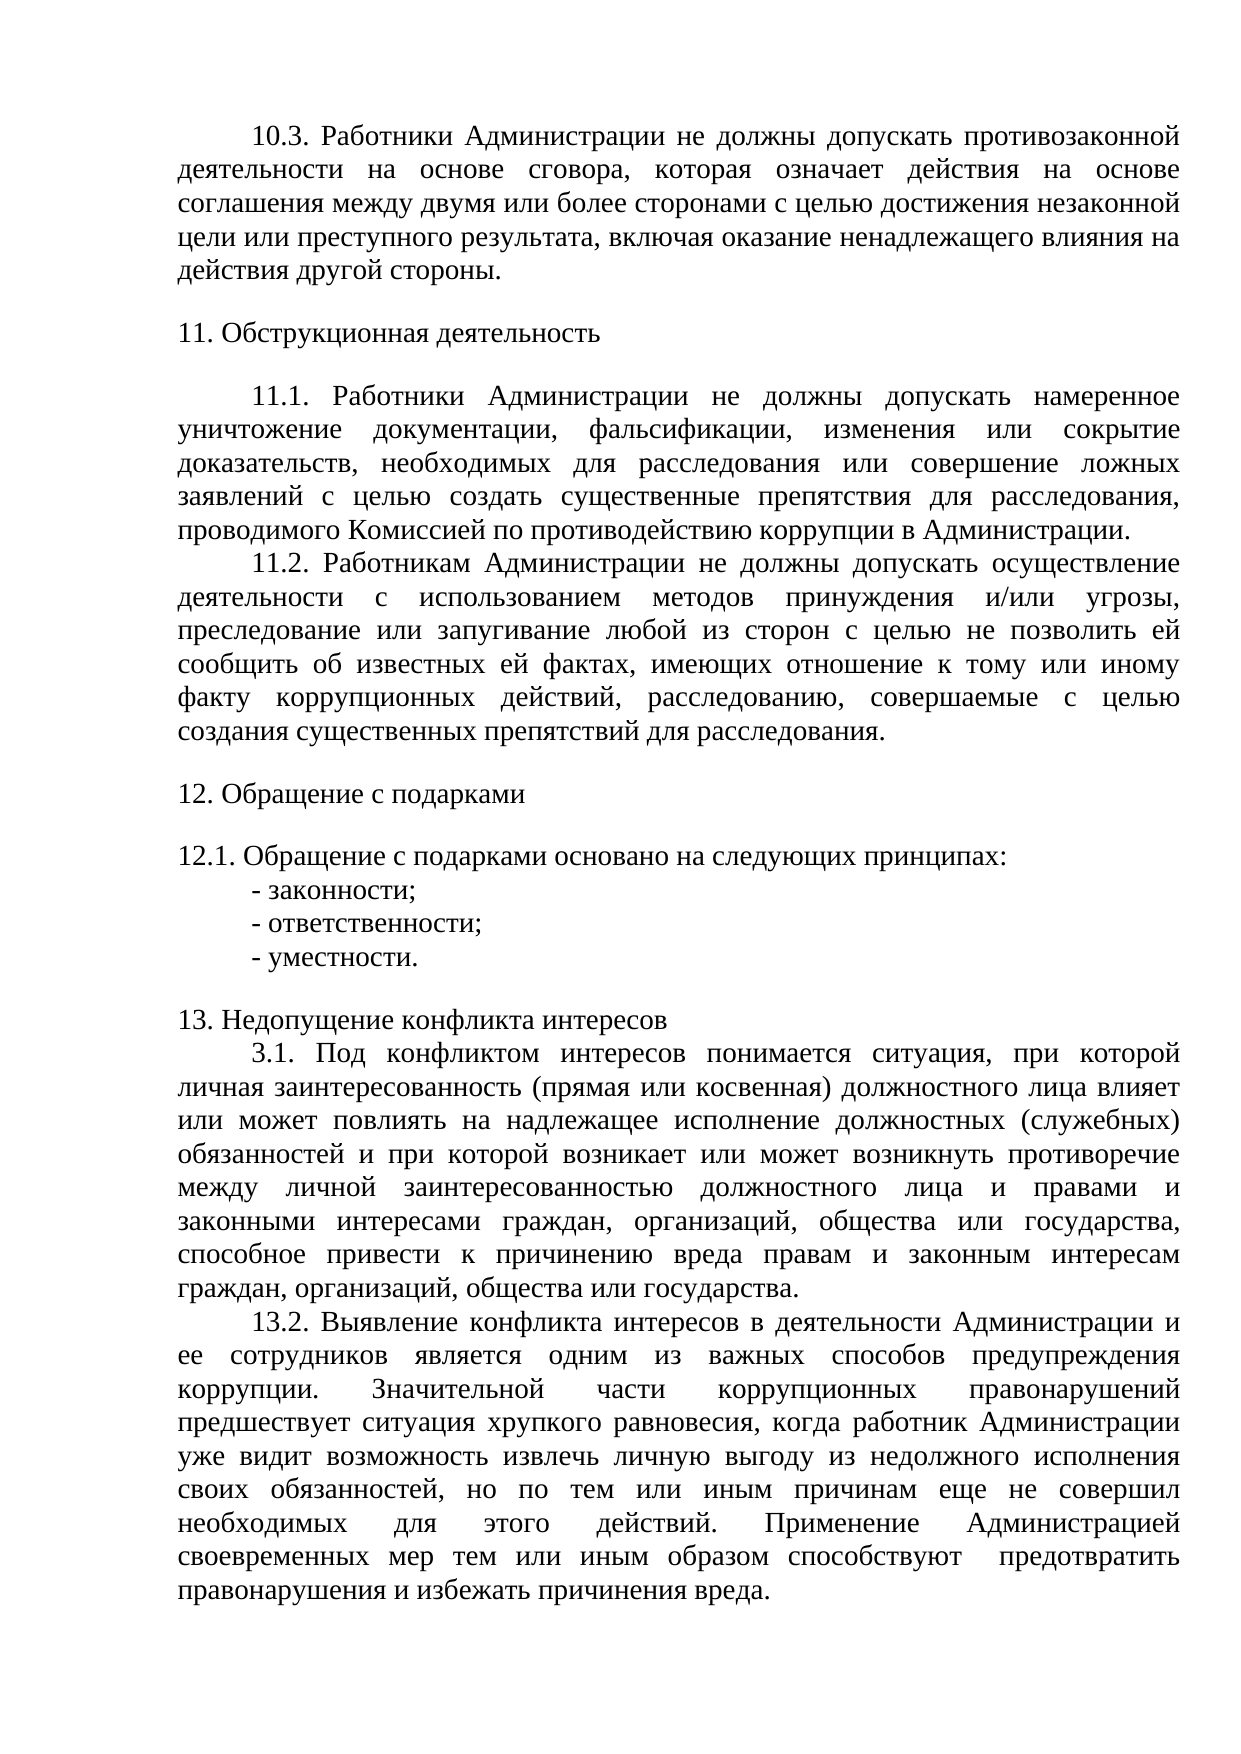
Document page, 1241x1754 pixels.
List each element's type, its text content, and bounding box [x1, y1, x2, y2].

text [177, 118, 1181, 286]
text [177, 1002, 1181, 1606]
text 11.1. Работники Администрации не должны допускать намеренное уничтожение документации, фальсификации, изменения или сокрытие доказательств, необходимых для расследования или совершение ложных заявлений с целью создать существенные препятствия для расследования, проводимого Комиссией по противодействию коррупции в Администрации. 11.2. Работникам Администрации не должны допускать осуществление деятельности с использованием методов принуждения и/или угрозы, преследование или запугивание любой из сторон с целью не позволить ей сообщить об известных ей фактах, имеющих отношение к тому или иному факту коррупционных действий, расследованию, совершаемые с целью создания существенных препятствий для расследования. [177, 378, 1181, 747]
text 12.1. Обращение с подарками основано на следующих принципах: - законности; - ответственности; - уместности. [177, 838, 1181, 973]
text 11. Обструкционная деятельность [177, 315, 1181, 348]
text 12. Обращение с подарками [177, 776, 1181, 809]
